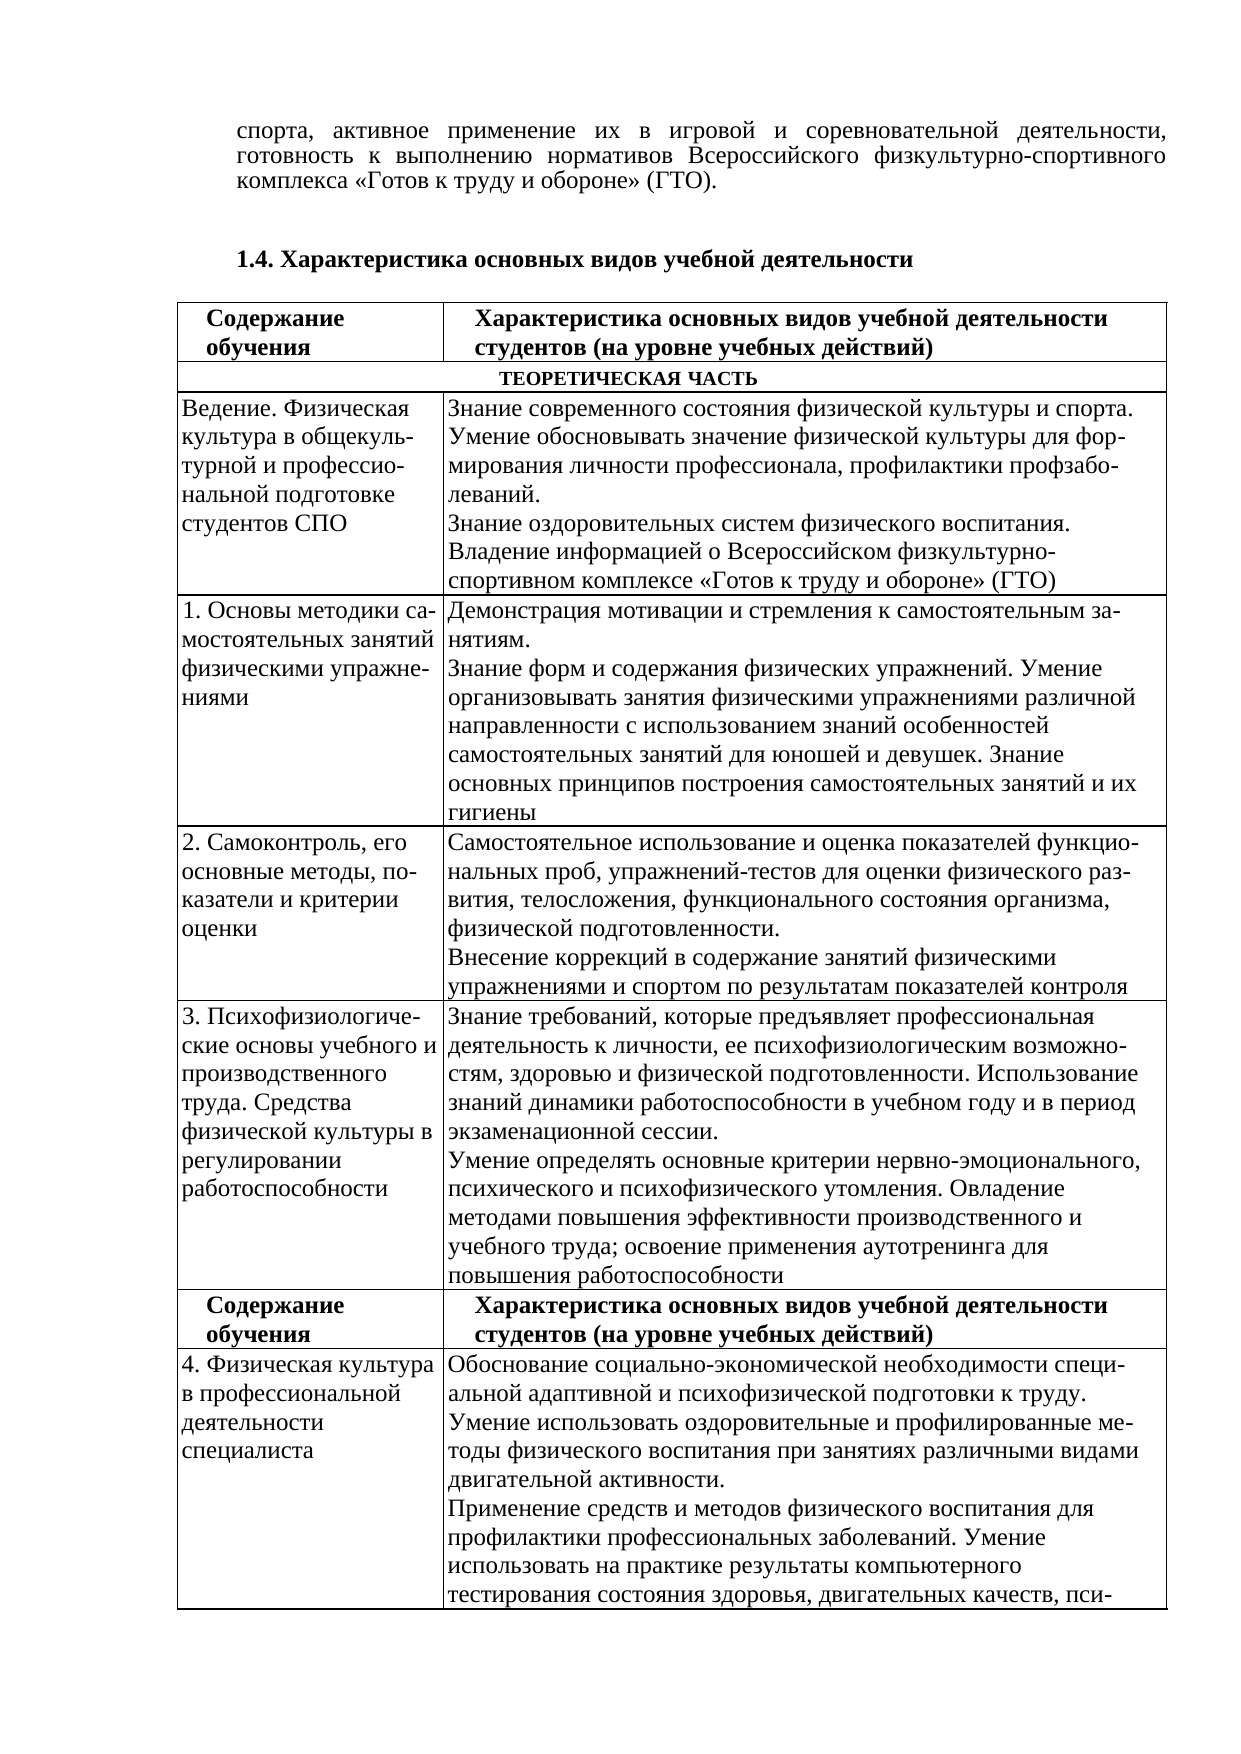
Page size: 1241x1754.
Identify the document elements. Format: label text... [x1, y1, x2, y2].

table_cell Знание требований, которые предъявляет профессиональная деятельность к личности, ее психофизиологическим возможностям, здоровью и физической подготовленности. Использование знаний динамики работоспособности в учебном году и в период экзаменационной сессии. Умение определять основные критерии нервно-эмоционального, психического и психофизического утомления. Овладение методами повышения эффективности производственного и учебного труда; освоение применения аутотренинга для повышения работоспособности [444, 1001, 1166, 1288]
table_cell Содержание обучения [178, 1290, 443, 1348]
table_cell 3. Психофизиологические основы учебного и производственного труда. Средства физической культуры в регулировании работоспособности [178, 1001, 443, 1288]
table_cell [444, 1349, 1166, 1608]
table_cell Ведение. Физическая культура в общекультурной и профессиональной подготовке студентов СПО [178, 393, 443, 594]
table_cell Самостоятельное использование и оценка показателей функциональных проб, упражнений-тестов для оценки физического развития, телосложения, функционального состояния организма, физической подготовленности. Внесение коррекций в содержание занятий физическими упражнениями и спортом по результатам показателей контроля [444, 827, 1166, 999]
table_cell Знание современного состояния физической культуры и спорта. Умение обосновывать значение физической культуры для формирования личности профессионала, профилактики профзаболеваний. Знание оздоровительных систем физического воспитания. Владение информацией о Всероссийском физкультурно-спортивном комплексе «Готов к труду и обороне» (ГТО) [444, 393, 1166, 594]
text 1.4. Характеристика основных видов учебной деятельности [177, 244, 1240, 273]
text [236, 118, 1167, 194]
table_cell Характеристика основных видов учебной деятельности студентов (на уровне учебных действий) [444, 1290, 1166, 1348]
table_cell 1. Основы методики самостоятельных занятий физическими упражнениями [178, 596, 443, 825]
table_header Содержание обучения [178, 303, 443, 361]
table_header Характеристика основных видов учебной деятельности студентов (на уровне учебных действий) [444, 303, 1166, 361]
table_cell Демонстрация мотивации и стремления к самостоятельным занятиям. Знание форм и содержания физических упражнений. Умение организовывать занятия физическими упражнениями различной направленности с использованием знаний особенностей самостоятельных занятий для юношей и девушек. Знание основных принципов построения самостоятельных занятий и их гигиены [444, 596, 1166, 825]
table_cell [178, 1349, 443, 1608]
table_cell 2. Самоконтроль, его основные методы, показатели и критерии оценки [178, 827, 443, 999]
table_cell теоретическая часть [178, 362, 1166, 391]
